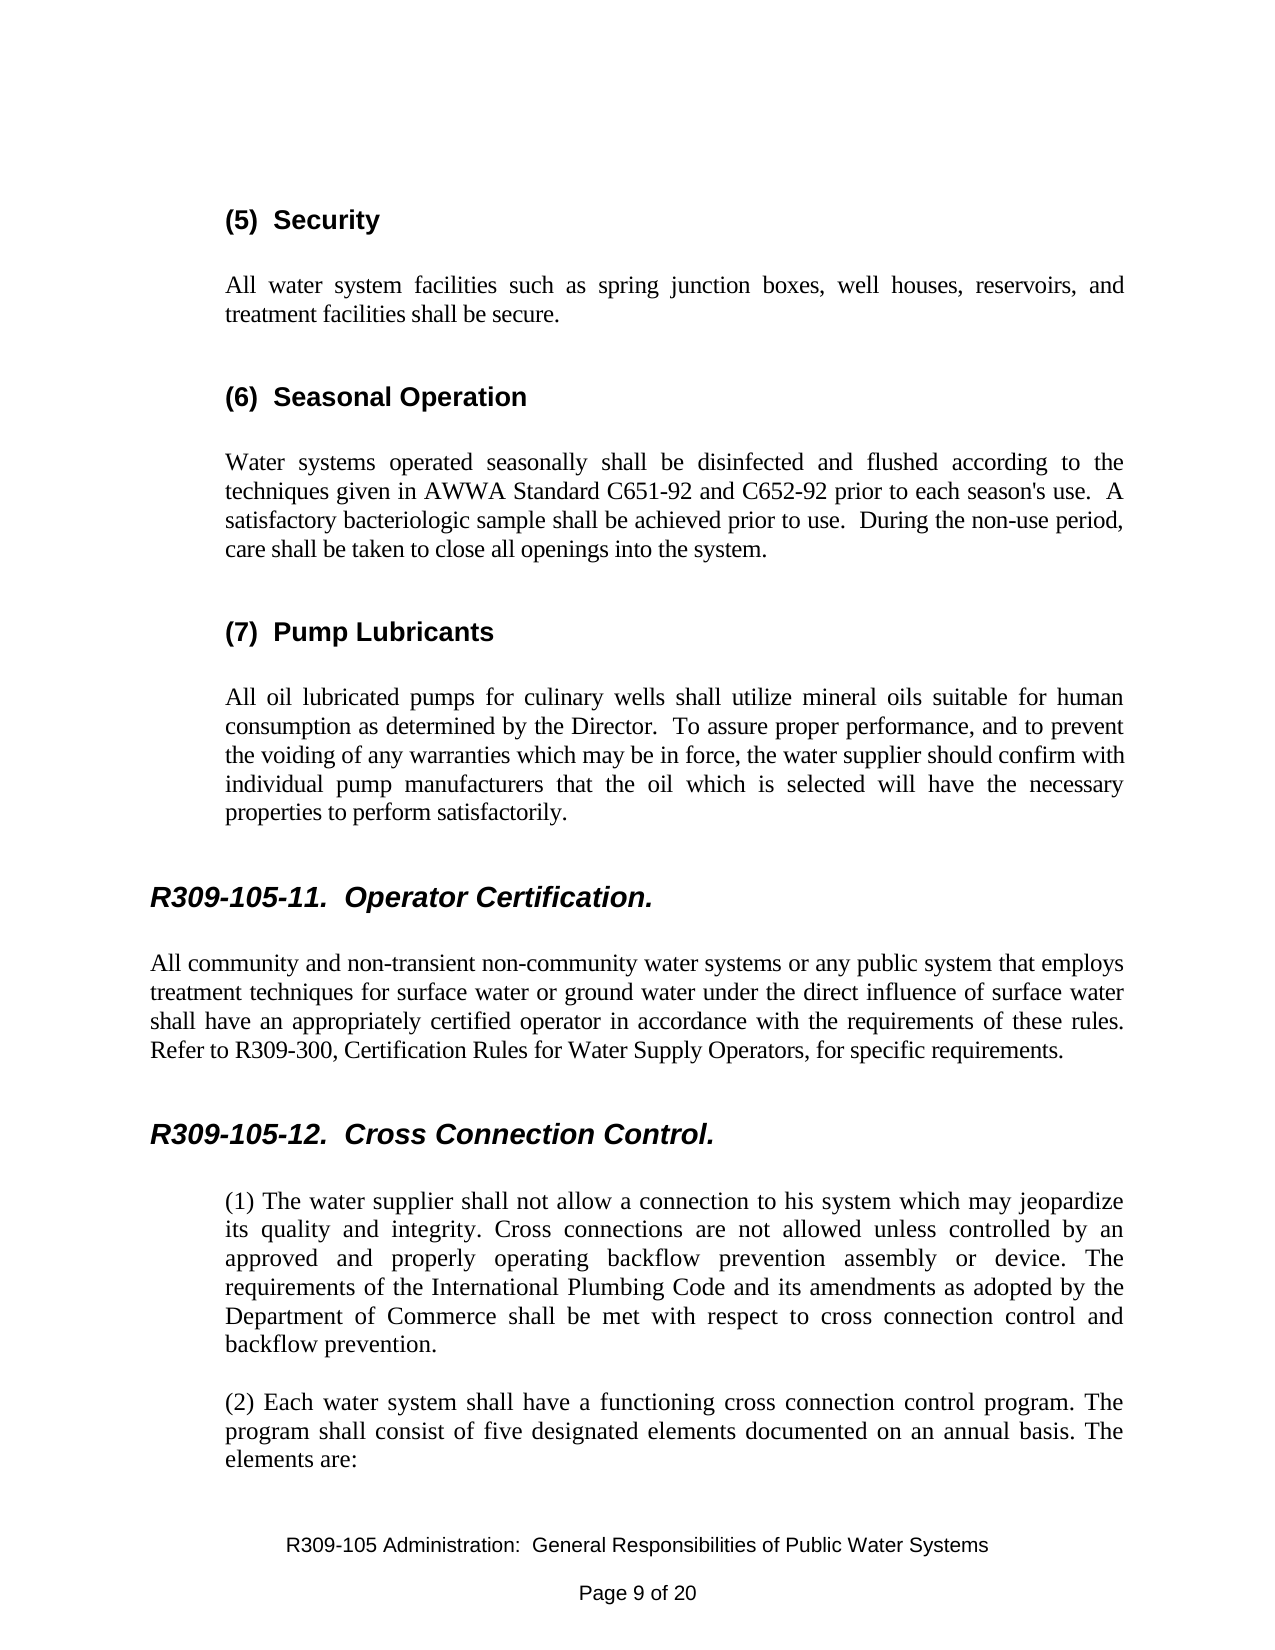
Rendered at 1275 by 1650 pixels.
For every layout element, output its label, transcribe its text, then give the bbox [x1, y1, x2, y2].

text All community and non-transient non-community water systems or any public system that employs treatment techniques for surface water or ground water under the direct influence of surface water shall have an appropriately certified operator in accordance with the requirements of these rules. Refer to R309-300, Certification Rules for Water Supply Operators, for specific requirements. [150, 948, 1125, 1063]
text All water system facilities such as spring junction boxes, well houses, reservoirs, and treatment facilities shall be secure. [225, 270, 1125, 327]
subtitle (7) Pump Lubricants [225, 616, 1125, 647]
text (1) The water supplier shall not allow a connection to his system which may jeopardize its quality and integrity. Cross connections are not allowed unless controlled by an approved and properly operating backflow prevention assembly or device. The requirements of the International Plumbing Code and its amendments as adopted by the Department of Commerce shall be met with respect to cross connection control and backflow prevention. [225, 1186, 1125, 1358]
subtitle (6) Seasonal Operation [225, 381, 1125, 412]
text (2) Each water system shall have a functioning cross connection control program. The program shall consist of five designated elements documented on an annual basis. The elements are: [225, 1387, 1125, 1473]
text Water systems operated seasonally shall be disinfected and flushed according to the techniques given in AWWA Standard C651-92 and C652-92 prior to each season's use. A satisfactory bacteriologic sample shall be achieved prior to use. During the non-use period, care shall be taken to close all openings into the system. [225, 447, 1125, 562]
subtitle R309-105-11. Operator Certification. [150, 880, 1125, 913]
text All oil lubricated pumps for culinary wells shall utilize mineral oils suitable for human consumption as determined by the Director. To assure proper performance, and to prevent the voiding of any warranties which may be in force, the water supplier should confirm with individual pump manufacturers that the oil which is selected will have the necessary properties to perform satisfactorily. [225, 682, 1125, 826]
subtitle R309-105-12. Cross Connection Control. [150, 1117, 1125, 1151]
subtitle (5) Security [225, 204, 1125, 235]
